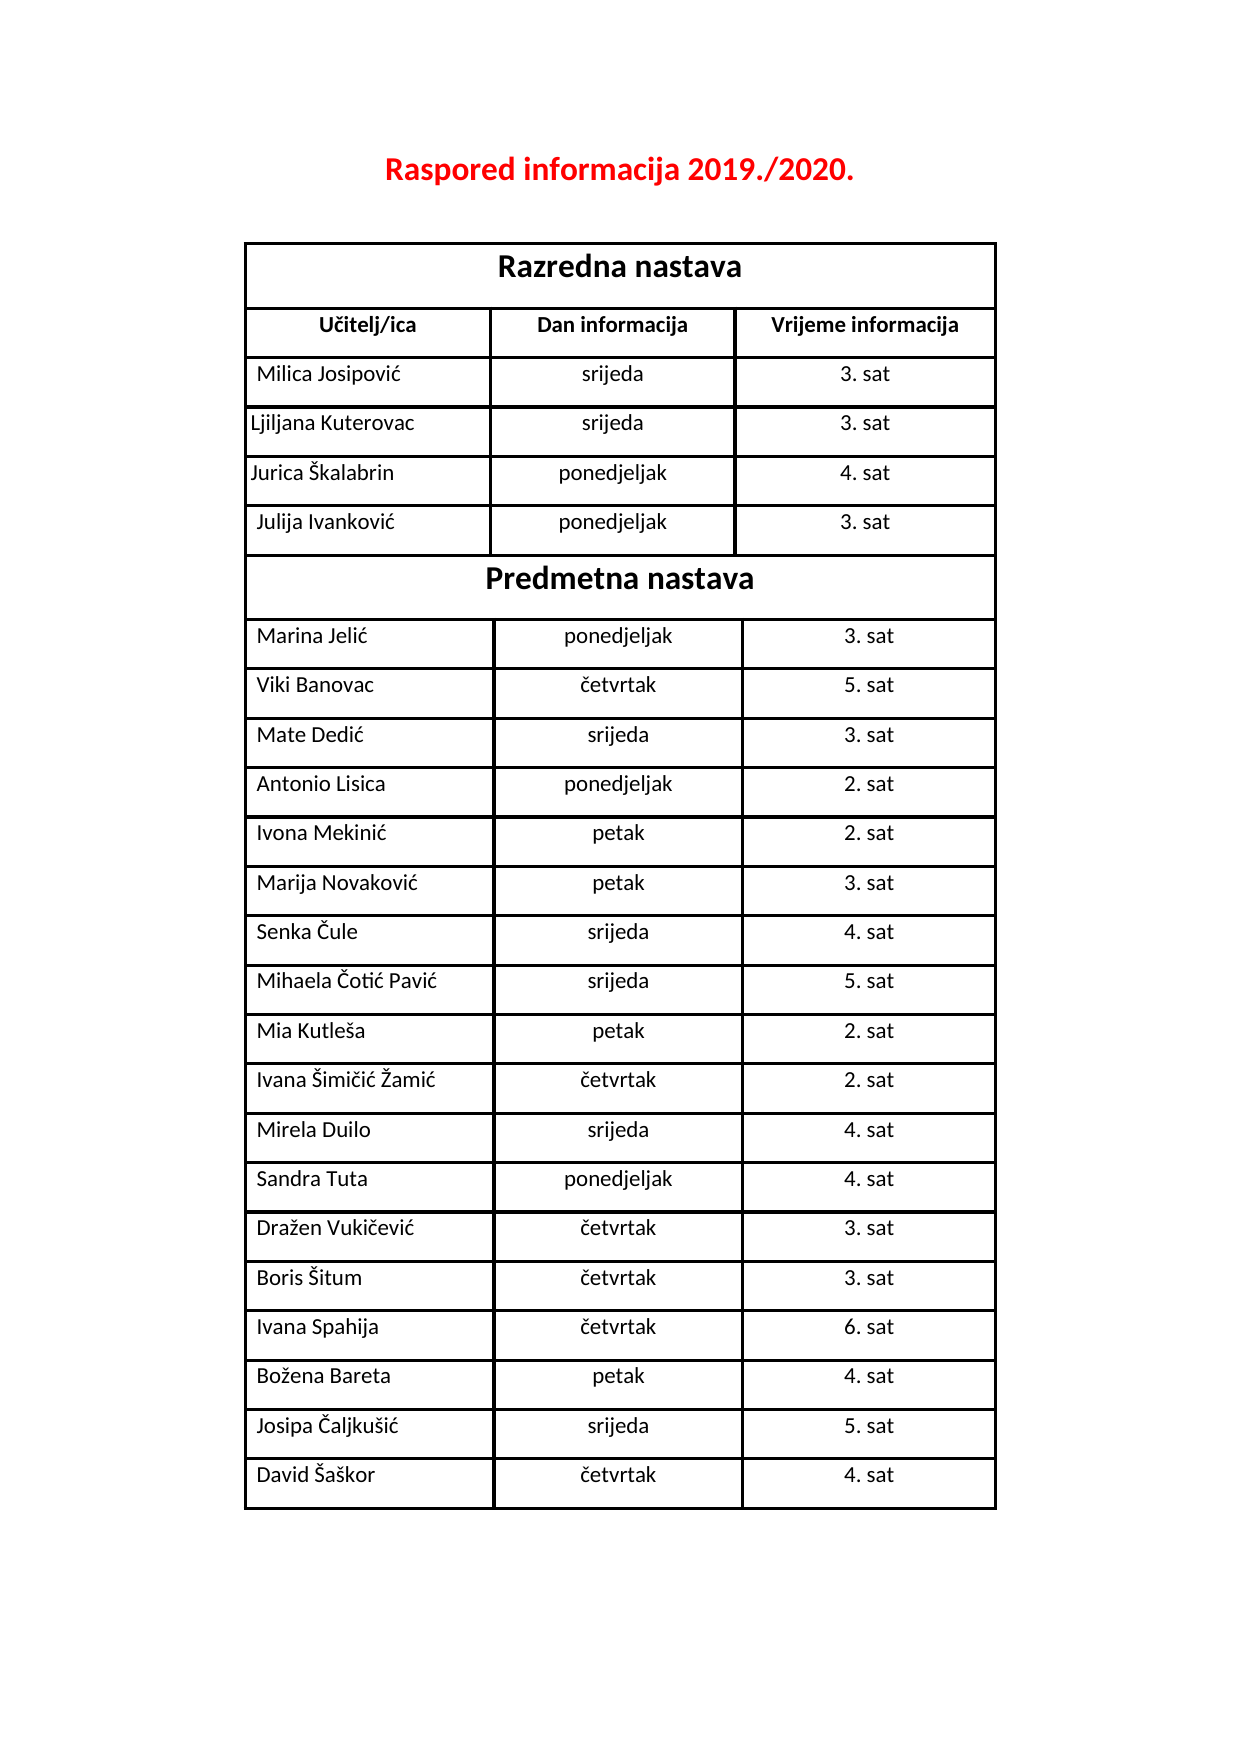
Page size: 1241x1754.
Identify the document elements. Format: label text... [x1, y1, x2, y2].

table_cell Marija Novaković [247, 868, 492, 914]
table_cell četvrtak [496, 1065, 741, 1112]
table_cell četvrtak [496, 1214, 741, 1260]
table_cell Senka Čule [247, 917, 492, 963]
table_cell 3. sat [744, 720, 994, 766]
table_cell Dražen Vukičević [247, 1214, 492, 1260]
table_header Razredna nastava [247, 245, 994, 307]
table_cell 2. sat [744, 1016, 994, 1062]
table_cell Dan informacija [492, 310, 733, 356]
table_cell Ljiljana Kuterovac [247, 409, 489, 455]
table_cell 3. sat [744, 868, 994, 914]
table_cell Učitelj/ica [247, 310, 489, 356]
table_cell Antonio Lisica [247, 769, 492, 815]
table_cell 3. sat [744, 1263, 994, 1309]
table_cell 2. sat [744, 819, 994, 865]
table_cell četvrtak [496, 1263, 741, 1309]
table_cell 2. sat [744, 769, 994, 815]
table_cell 3. sat [744, 621, 994, 667]
table_cell 3. sat [737, 507, 994, 553]
table_cell ponedjeljak [496, 621, 741, 667]
table_cell 3. sat [744, 1214, 994, 1260]
table_cell ponedjeljak [496, 1164, 741, 1210]
table_cell Mirela Duilo [247, 1115, 492, 1161]
table_cell petak [496, 1016, 741, 1062]
table_cell srijeda [492, 409, 733, 455]
table_cell Boris Šitum [247, 1263, 492, 1309]
table_cell 6. sat [744, 1312, 994, 1358]
table_cell David Šaškor [247, 1460, 492, 1507]
table_cell petak [496, 868, 741, 914]
table_cell 4. sat [744, 917, 994, 963]
table_cell petak [496, 1362, 741, 1408]
table_cell 4. sat [744, 1362, 994, 1408]
table_cell Ivana Spahija [247, 1312, 492, 1358]
table_cell srijeda [496, 1411, 741, 1457]
table_cell 3. sat [737, 409, 994, 455]
table_cell četvrtak [496, 1460, 741, 1507]
table_cell Mate Dedić [247, 720, 492, 766]
table_cell srijeda [492, 359, 733, 405]
table_cell četvrtak [496, 1312, 741, 1358]
table_cell Ivona Mekinić [247, 819, 492, 865]
table_cell Sandra Tuta [247, 1164, 492, 1210]
table_cell 5. sat [744, 670, 994, 717]
table_cell 2. sat [744, 1065, 994, 1112]
table_cell Božena Bareta [247, 1362, 492, 1408]
table_cell 4. sat [744, 1115, 994, 1161]
table_cell ponedjeljak [496, 769, 741, 815]
table_cell srijeda [496, 1115, 741, 1161]
table_cell Jurica Škalabrin [247, 458, 489, 504]
table_cell Marina Jelić [247, 621, 492, 667]
table_cell srijeda [496, 967, 741, 1013]
table_cell 5. sat [744, 1411, 994, 1457]
table_cell 5. sat [744, 967, 994, 1013]
table_cell 4. sat [744, 1164, 994, 1210]
table_cell 4. sat [737, 458, 994, 504]
table_cell Milica Josipović [247, 359, 489, 405]
table_cell Mihaela Čotić Pavić [247, 967, 492, 1013]
table_cell 3. sat [737, 359, 994, 405]
table_cell petak [496, 819, 741, 865]
table_cell Vrijeme informacija [737, 310, 994, 356]
table_cell 4. sat [744, 1460, 994, 1507]
table_cell srijeda [496, 917, 741, 963]
table_cell Josipa Čaljkušić [247, 1411, 492, 1457]
table_cell četvrtak [496, 670, 741, 717]
table_cell ponedjeljak [492, 507, 733, 553]
table_cell ponedjeljak [492, 458, 733, 504]
text Raspored informacija 2019./2020. [148, 148, 1093, 188]
table_cell Julija Ivanković [247, 507, 489, 553]
table_cell Predmetna nastava [247, 557, 994, 618]
table_cell Viki Banovac [247, 670, 492, 717]
table_cell Ivana Šimičić Žamić [247, 1065, 492, 1112]
table_cell Mia Kutleša [247, 1016, 492, 1062]
table_cell srijeda [496, 720, 741, 766]
